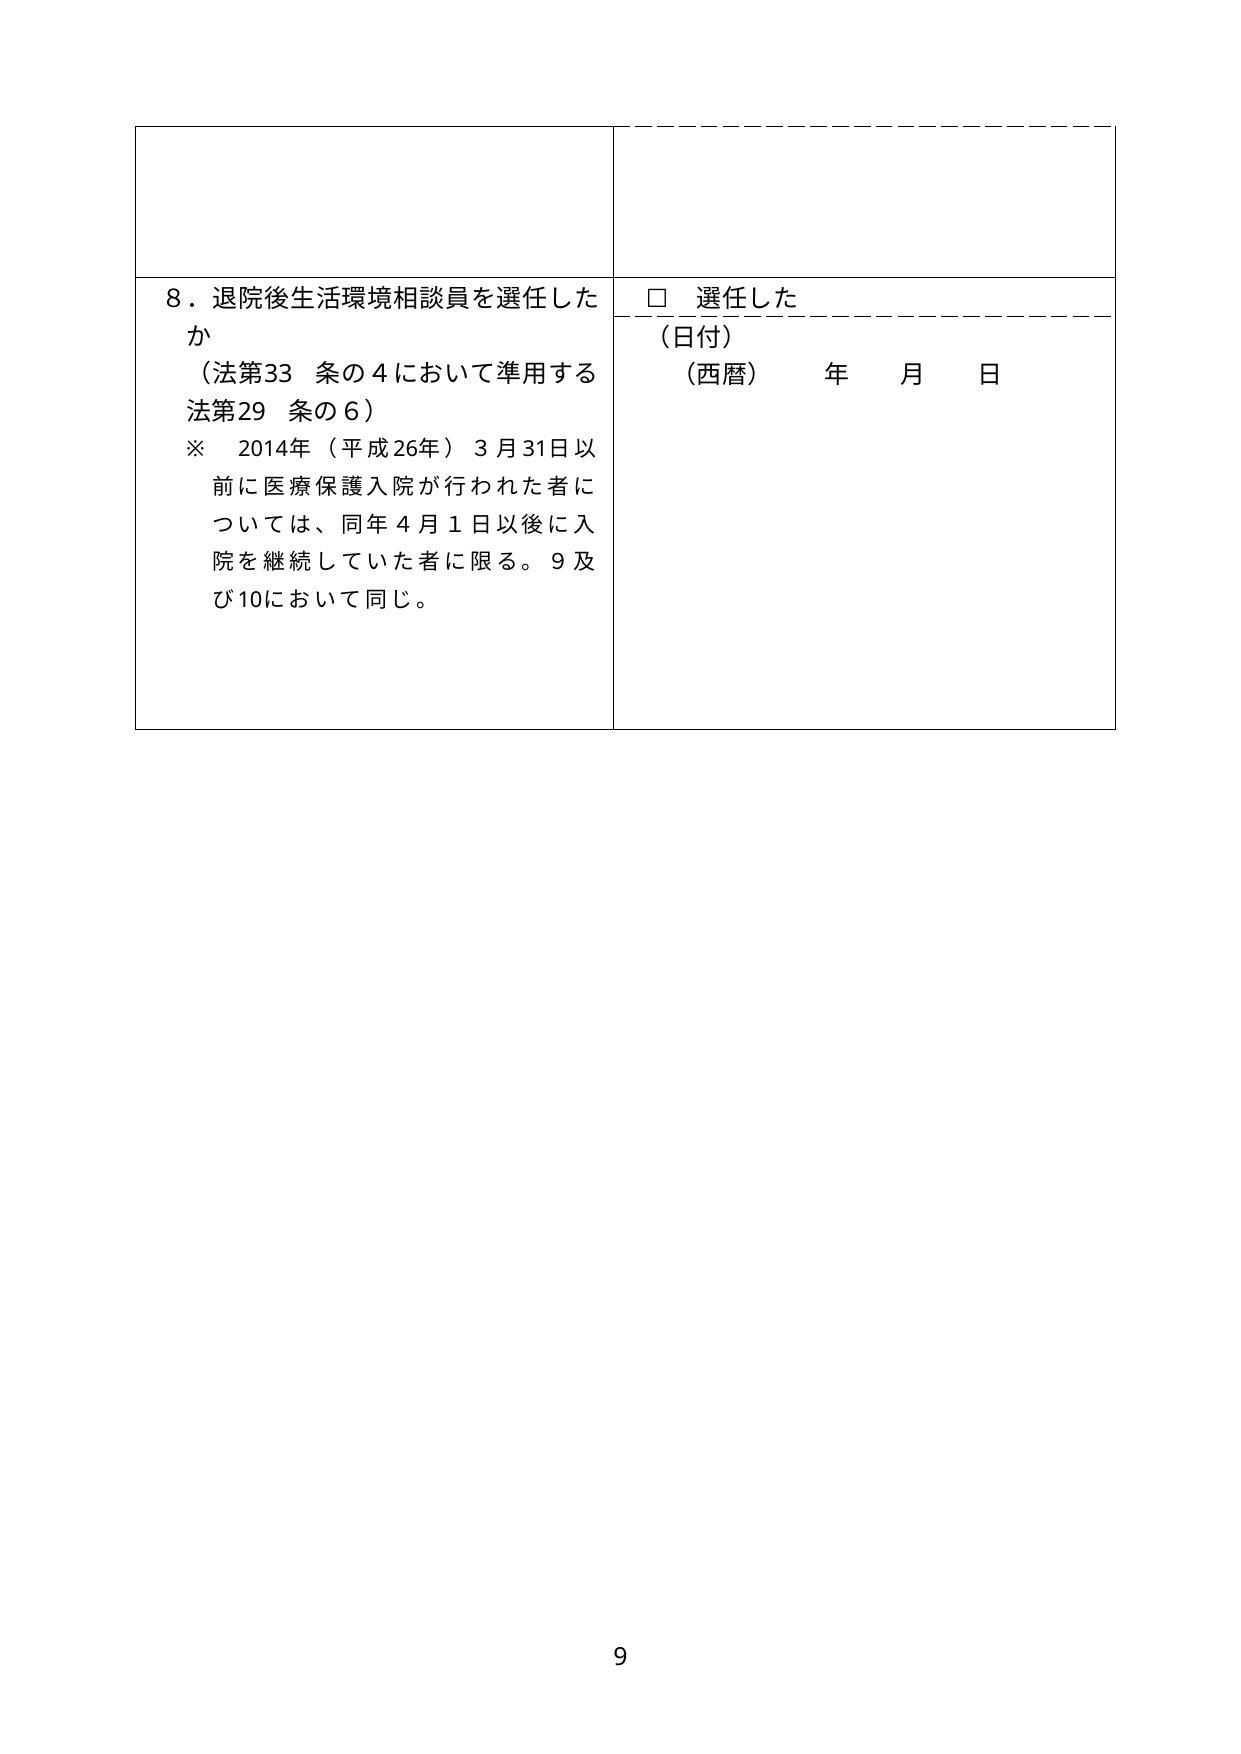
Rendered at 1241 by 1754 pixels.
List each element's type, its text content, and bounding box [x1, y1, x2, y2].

table_cell （日付） （西暦） 年 月 日 [614, 316, 1115, 729]
table_cell ８．退院後生活環境相談員を選任したか （法第33条の４において準用する法第29条の６） ※ 2014年（平成26年）３月31日以前に医療保護入院が行われた者については、同年４月１日以後に入院を継続していた者に限る。９及び10において同じ。 [136, 278, 613, 729]
table_cell （診療録に記載を行った内容） [614, 126, 1115, 277]
table_cell 選任した [614, 278, 1115, 316]
